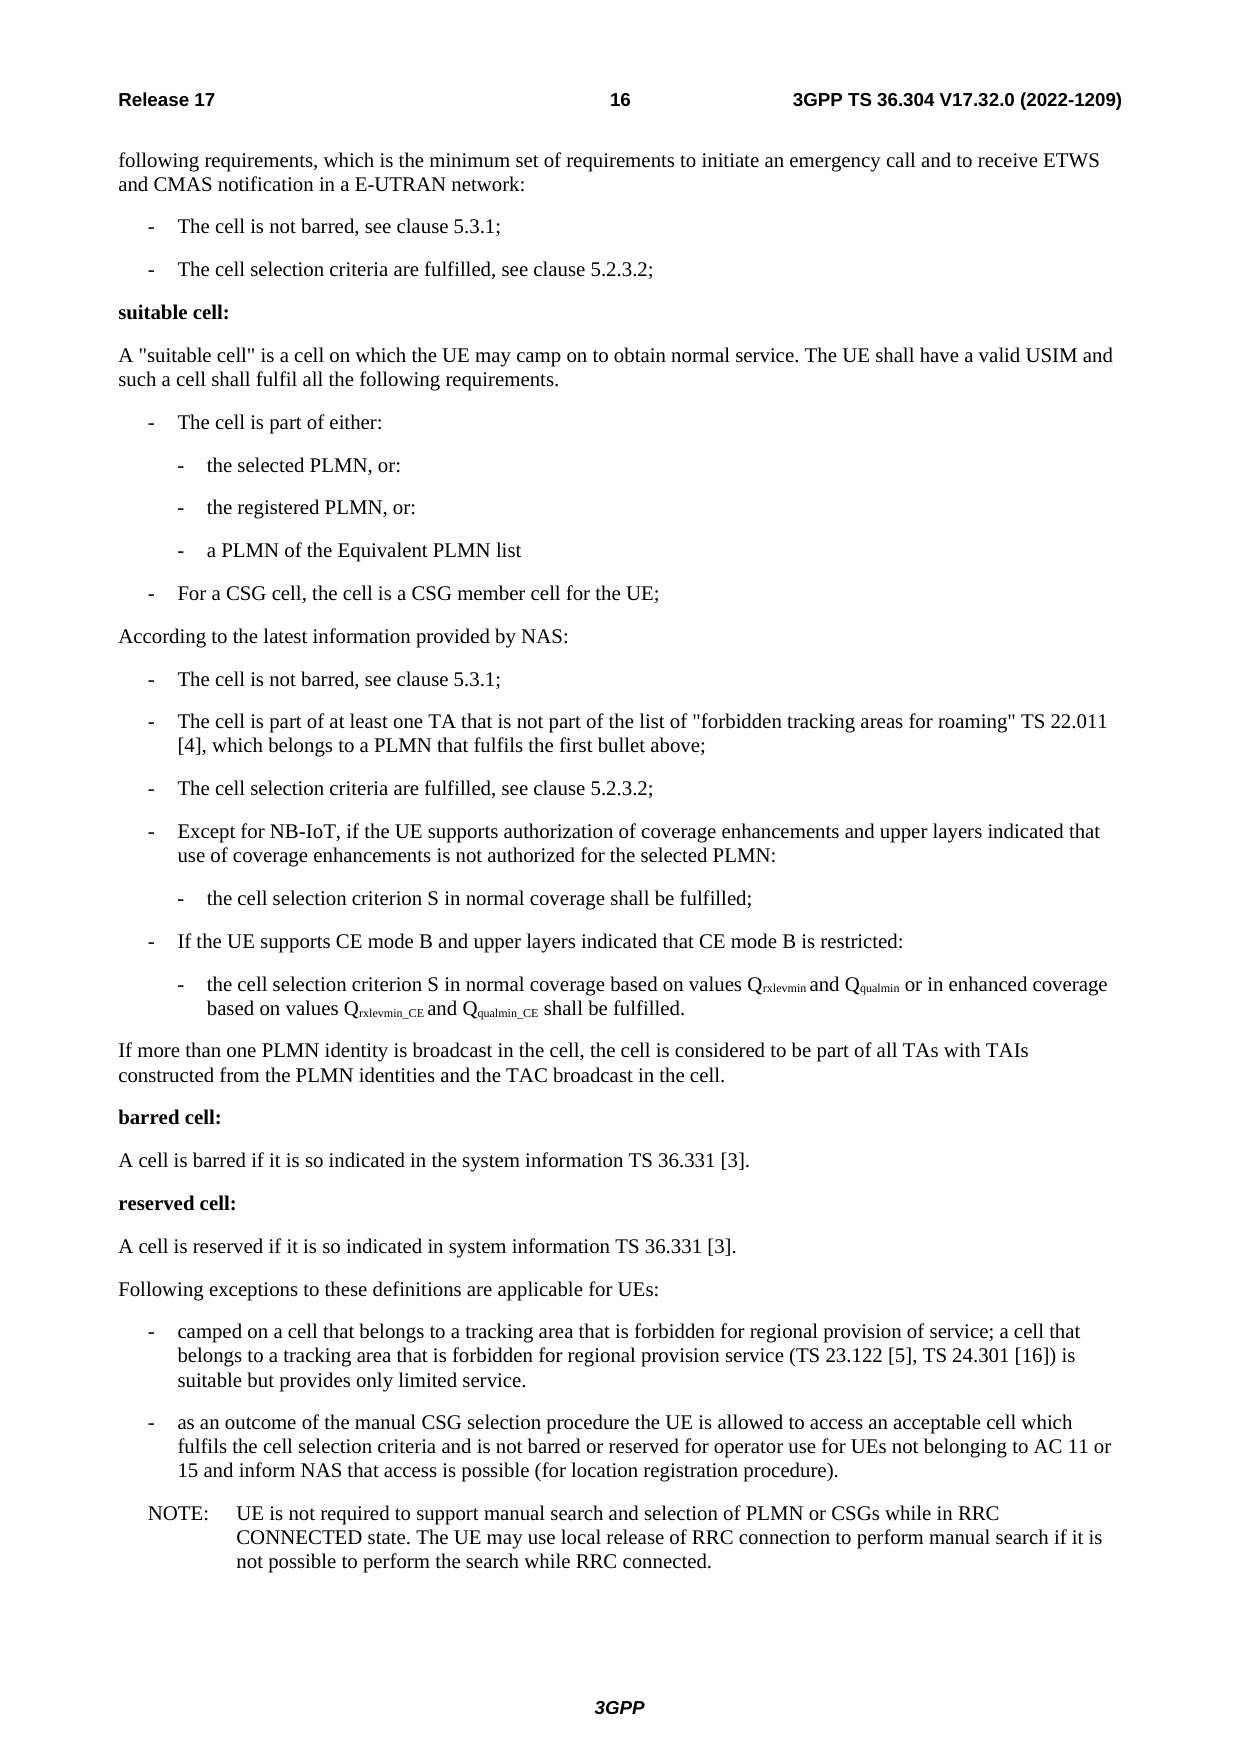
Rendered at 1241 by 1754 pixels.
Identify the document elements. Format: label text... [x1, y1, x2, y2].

text - as an outcome of the manual CSG selection procedure the UE is allowed to access an acceptable cell which fulfils the cell selection criteria and is not barred or reserved for operator use for UEs not belonging to AC 11 or 15 and inform NAS that access is possible (for location registration procedure). [148, 1410, 1122, 1482]
text - The cell is part of either: [148, 410, 1122, 434]
text Following exceptions to these definitions are applicable for UEs: [118, 1277, 1122, 1301]
text - the cell selection criterion S in normal coverage shall be fulfilled; [177, 886, 1122, 910]
text - camped on a cell that belongs to a tracking area that is forbidden for regional provision of service; a cell that belongs to a tracking area that is forbidden for regional provision service (TS 23.122 [5], TS 24.301 [16]) is suitable but provides only limited service. [148, 1319, 1122, 1392]
text - a PLMN of the Equivalent PLMN list [177, 538, 1122, 562]
text If more than one PLMN identity is broadcast in the cell, the cell is considered to be part of all TAs with TAIs constructed from the PLMN identities and the TAC broadcast in the cell. [118, 1038, 1122, 1087]
text reserved cell: [118, 1191, 1122, 1215]
text - For a CSG cell, the cell is a CSG member cell for the UE; [148, 581, 1122, 605]
text - the selected PLMN, or: [177, 452, 1122, 477]
text According to the latest information provided by NAS: [118, 624, 1122, 648]
text A cell is barred if it is so indicated in the system information TS 36.331 [3]. [118, 1148, 1122, 1172]
text - The cell is part of at least one TA that is not part of the list of "forbidden tracking areas for roaming" TS 22.011 [4], which belongs to a PLMN that fulfils the first bullet above; [148, 709, 1122, 757]
text - The cell is not barred, see clause 5.3.1; [148, 667, 1122, 691]
text A "suitable cell" is a cell on which the UE may camp on to obtain normal service. The UE shall have a valid USIM and such a cell shall fulfil all the following requirements. [118, 343, 1122, 391]
text - Except for NB-IoT, if the UE supports authorization of coverage enhancements and upper layers indicated that use of coverage enhancements is not authorized for the selected PLMN: [148, 819, 1122, 867]
text barred cell: [118, 1105, 1122, 1129]
text - The cell selection criteria are fulfilled, see clause 5.2.3.2; [148, 257, 1122, 281]
text suitable cell: [118, 300, 1122, 324]
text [118, 147, 1122, 196]
text A cell is reserved if it is so indicated in system information TS 36.331 [3]. [118, 1234, 1122, 1258]
text - The cell is not barred, see clause 5.3.1; [148, 214, 1122, 238]
text - the cell selection criterion S in normal coverage based on values Qrxlevmin and Qqualmin or in enhanced coverage based on values Qrxlevmin_CE and Qqualmin_CE shall be fulfilled. [177, 972, 1122, 1020]
text - The cell selection criteria are fulfilled, see clause 5.2.3.2; [148, 776, 1122, 800]
text - the registered PLMN, or: [177, 495, 1122, 519]
text - If the UE supports CE mode B and upper layers indicated that CE mode B is restricted: [148, 929, 1122, 953]
text NOTE: UE is not required to support manual search and selection of PLMN or CSGs while in RRC CONNECTED state. The UE may use local release of RRC connection to perform manual search if it is not possible to perform the search while RRC connected. [148, 1501, 1122, 1573]
